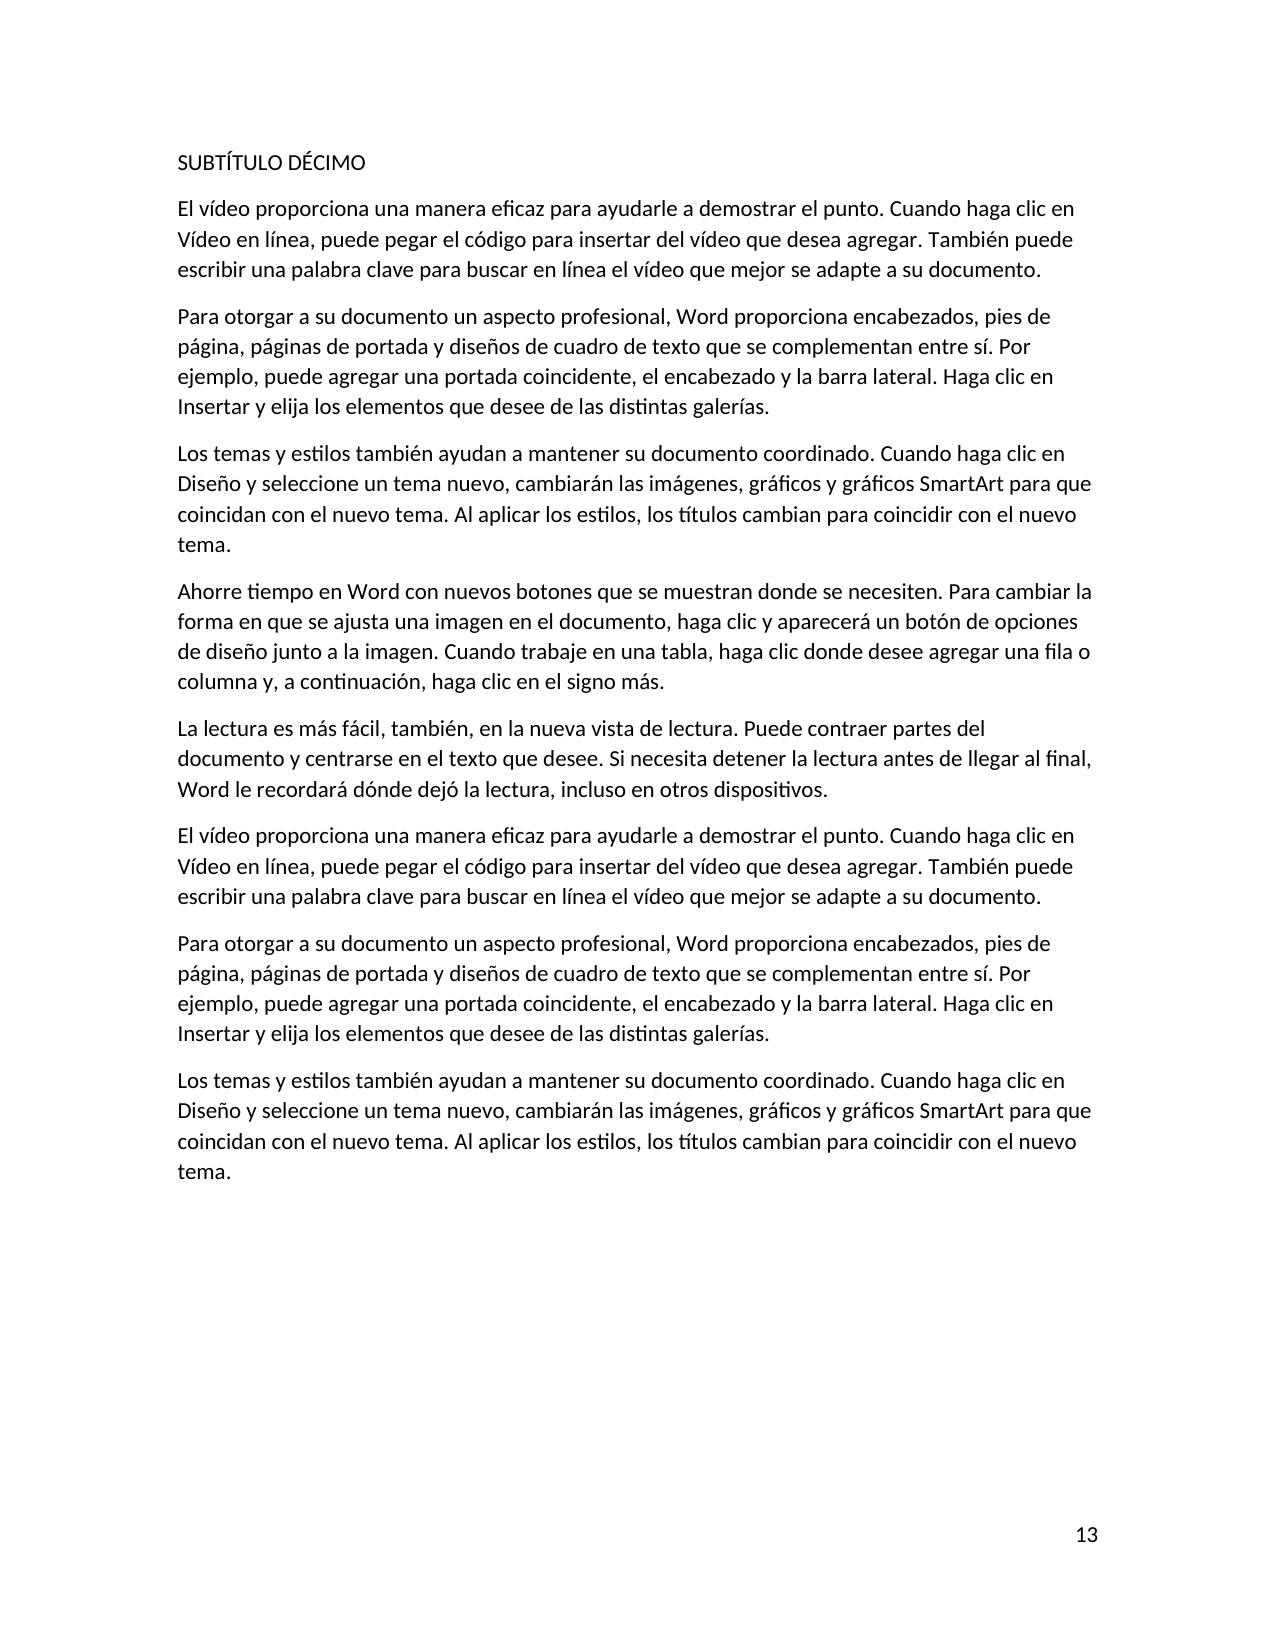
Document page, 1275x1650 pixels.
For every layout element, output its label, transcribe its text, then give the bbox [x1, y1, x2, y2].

text Para otorgar a su documento un aspecto profesional, Word proporciona encabezados, pies de página, páginas de portada y diseños de cuadro de texto que se complementan entre sí. Por ejemplo, puede agregar una portada coincidente, el encabezado y la barra lateral. Haga clic en Insertar y elija los elementos que desee de las distintas galerías. [177, 929, 1098, 1047]
text Para otorgar a su documento un aspecto profesional, Word proporciona encabezados, pies de página, páginas de portada y diseños de cuadro de texto que se complementan entre sí. Por ejemplo, puede agregar una portada coincidente, el encabezado y la barra lateral. Haga clic en Insertar y elija los elementos que desee de las distintas galerías. [177, 302, 1098, 420]
text Los temas y estilos también ayudan a mantener su documento coordinado. Cuando haga clic en Diseño y seleccione un tema nuevo, cambiarán las imágenes, gráficos y gráficos SmartArt para que coincidan con el nuevo tema. Al aplicar los estilos, los títulos cambian para coincidir con el nuevo tema. [177, 1066, 1098, 1185]
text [177, 194, 1098, 283]
text SUBTÍTULO DÉCIMO [177, 148, 1098, 176]
text Los temas y estilos también ayudan a mantener su documento coordinado. Cuando haga clic en Diseño y seleccione un tema nuevo, cambiarán las imágenes, gráficos y gráficos SmartArt para que coincidan con el nuevo tema. Al aplicar los estilos, los títulos cambian para coincidir con el nuevo tema. [177, 439, 1098, 558]
text La lectura es más fácil, también, en la nueva vista de lectura. Puede contraer partes del documento y centrarse en el texto que desee. Si necesita detener la lectura antes de llegar al final, Word le recordará dónde dejó la lectura, incluso en otros dispositivos. [177, 714, 1098, 803]
text Ahorre tiempo en Word con nuevos botones que se muestran donde se necesiten. Para cambiar la forma en que se ajusta una imagen en el documento, haga clic y aparecerá un botón de opciones de diseño junto a la imagen. Cuando trabaje en una tabla, haga clic donde desee agregar una fila o columna y, a continuación, haga clic en el signo más. [177, 577, 1098, 695]
